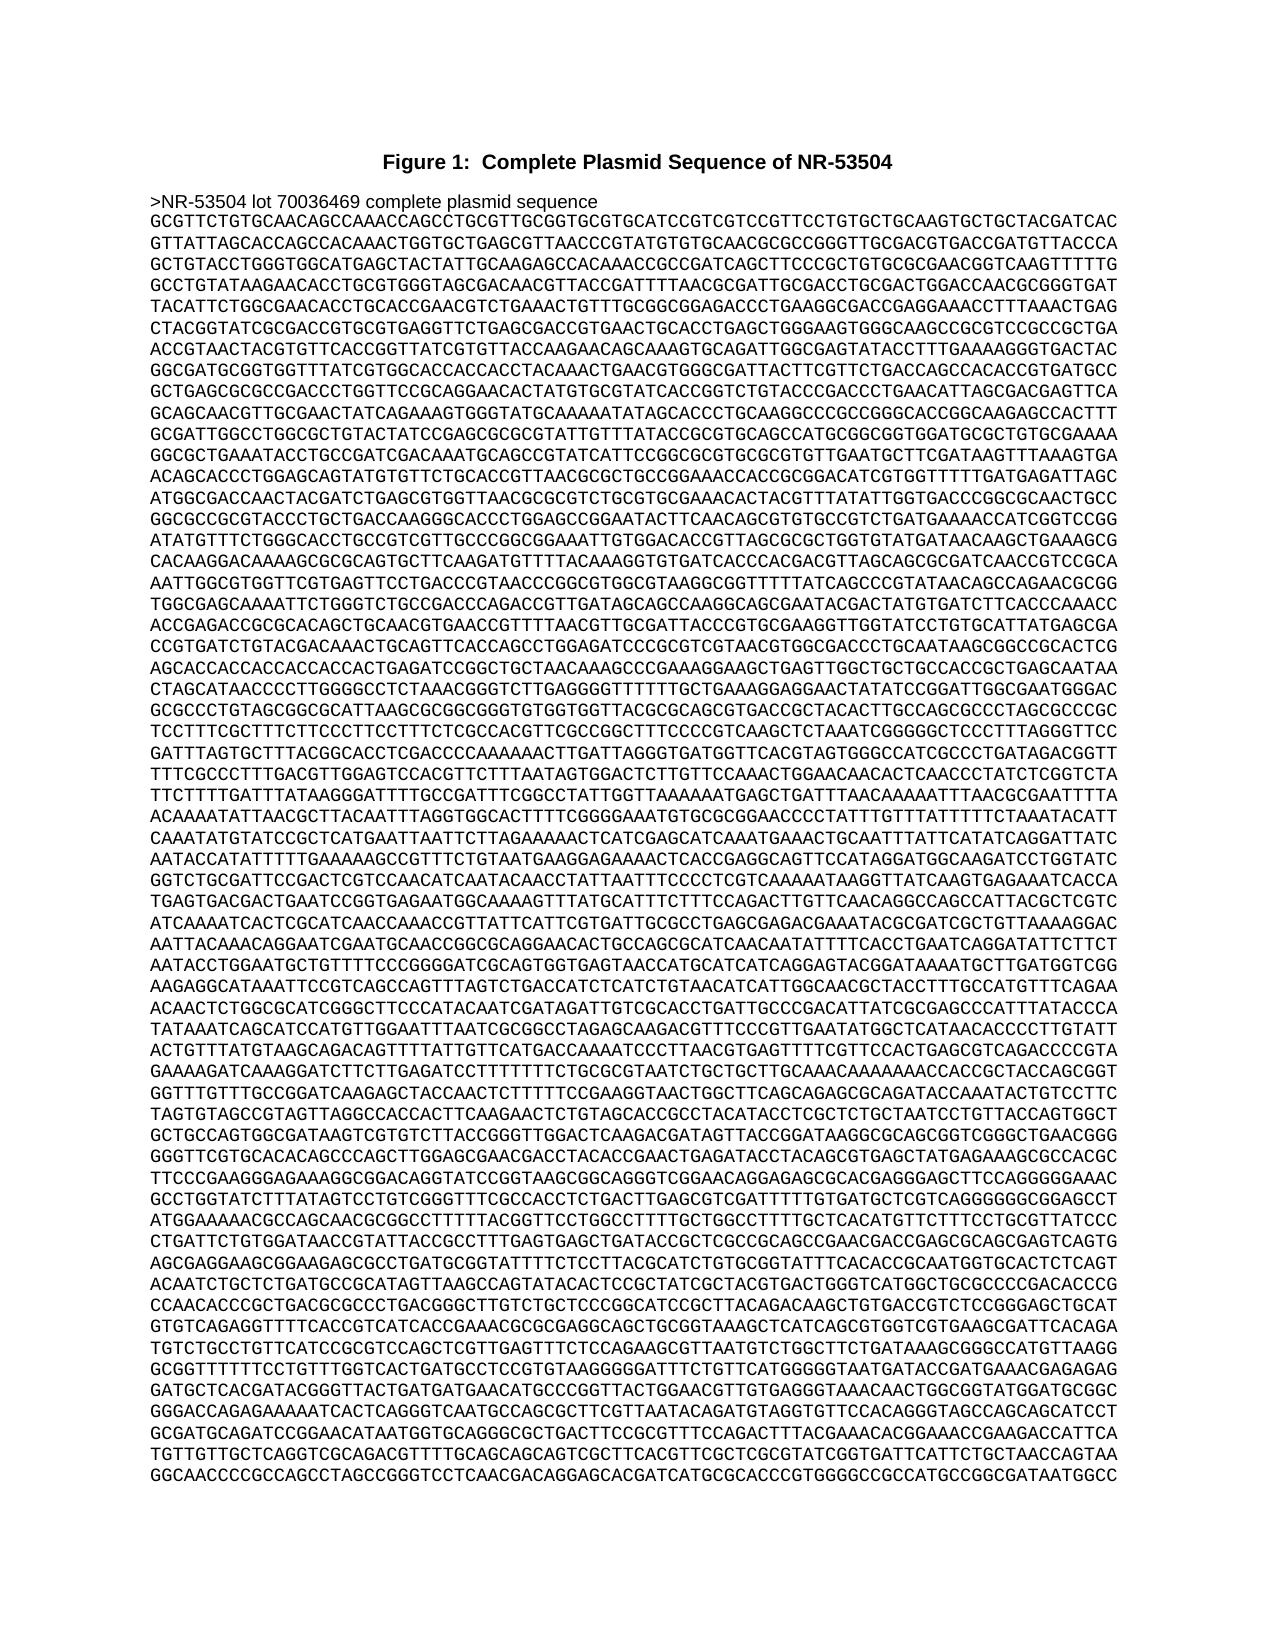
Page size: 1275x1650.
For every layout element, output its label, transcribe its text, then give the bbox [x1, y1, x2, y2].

subtitle Figure 1: Complete Plasmid Sequence of NR-53504 [150, 150, 1125, 174]
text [150, 212, 1117, 1487]
text >NR-53504 lot 70036469 complete plasmid sequence [150, 191, 1125, 212]
